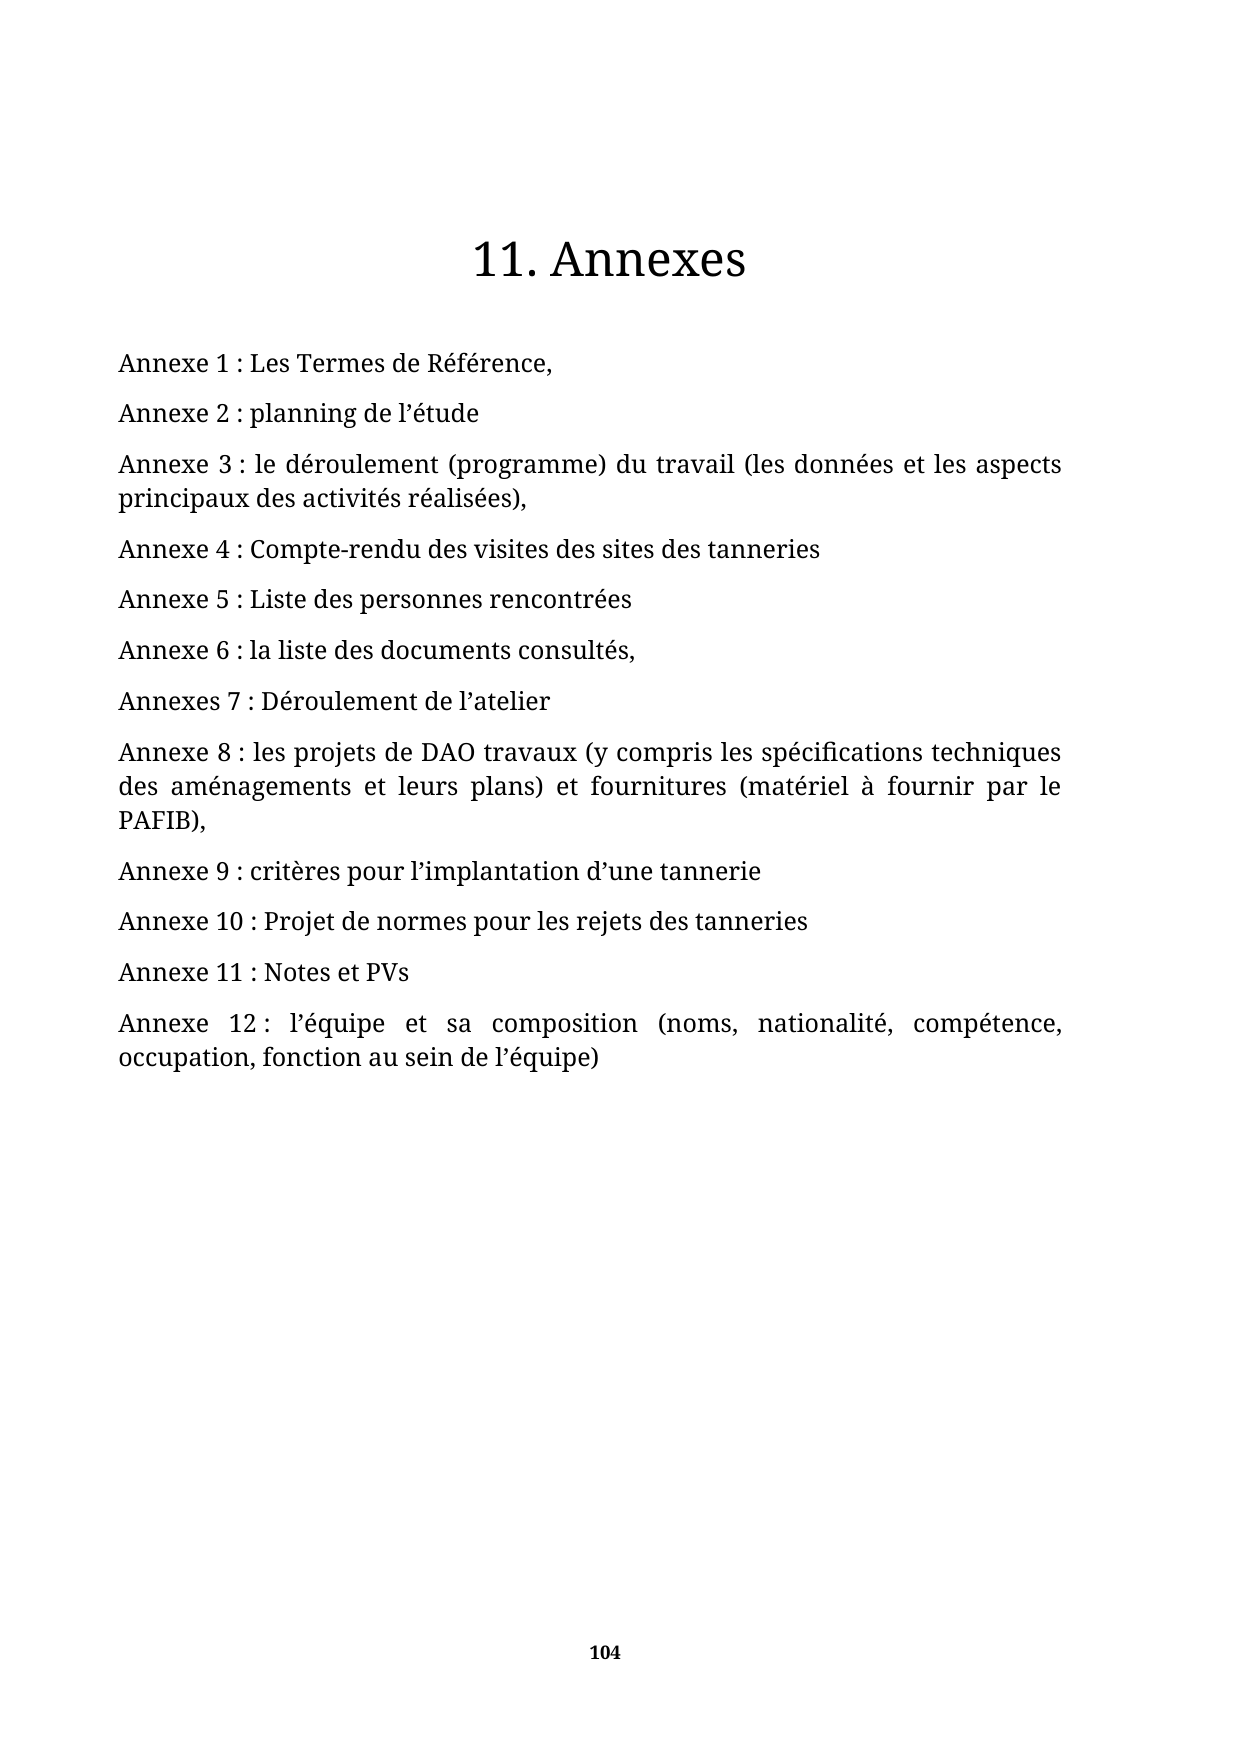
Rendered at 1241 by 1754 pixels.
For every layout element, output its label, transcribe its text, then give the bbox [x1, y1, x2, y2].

text Annexe 10 : Projet de normes pour les rejets des tanneries [118, 904, 1063, 938]
text Annexe 12 : l’équipe et sa composition (noms, nationalité, compétence, occupation, fonction au sein de l’équipe) [118, 1005, 1063, 1073]
text Annexe 8 : les projets de DAO travaux (y compris les spécifications techniques des aménagements et leurs plans) et fournitures (matériel à fournir par le PAFIB), [118, 734, 1063, 837]
text Annexe 4 : Compte-rendu des visites des sites des tanneries [118, 531, 1063, 566]
text Annexe 5 : Liste des personnes rencontrées [118, 582, 1063, 616]
text Annexe 3 : le déroulement (programme) du travail (les données et les aspects principaux des activités réalisées), [118, 447, 1063, 515]
text Annexes 7 : Déroulement de l’atelier [118, 684, 1063, 718]
text Annexe 1 : Les Termes de Référence, [118, 345, 1063, 379]
text Annexe 2 : planning de l’étude [118, 396, 1063, 430]
subtitle Annexes [472, 237, 1063, 287]
text Annexe 6 : la liste des documents consultés, [118, 633, 1063, 667]
text Annexe 9 : critères pour l’implantation d’une tannerie [118, 853, 1063, 887]
text Annexe 11 : Notes et PVs [118, 955, 1063, 989]
